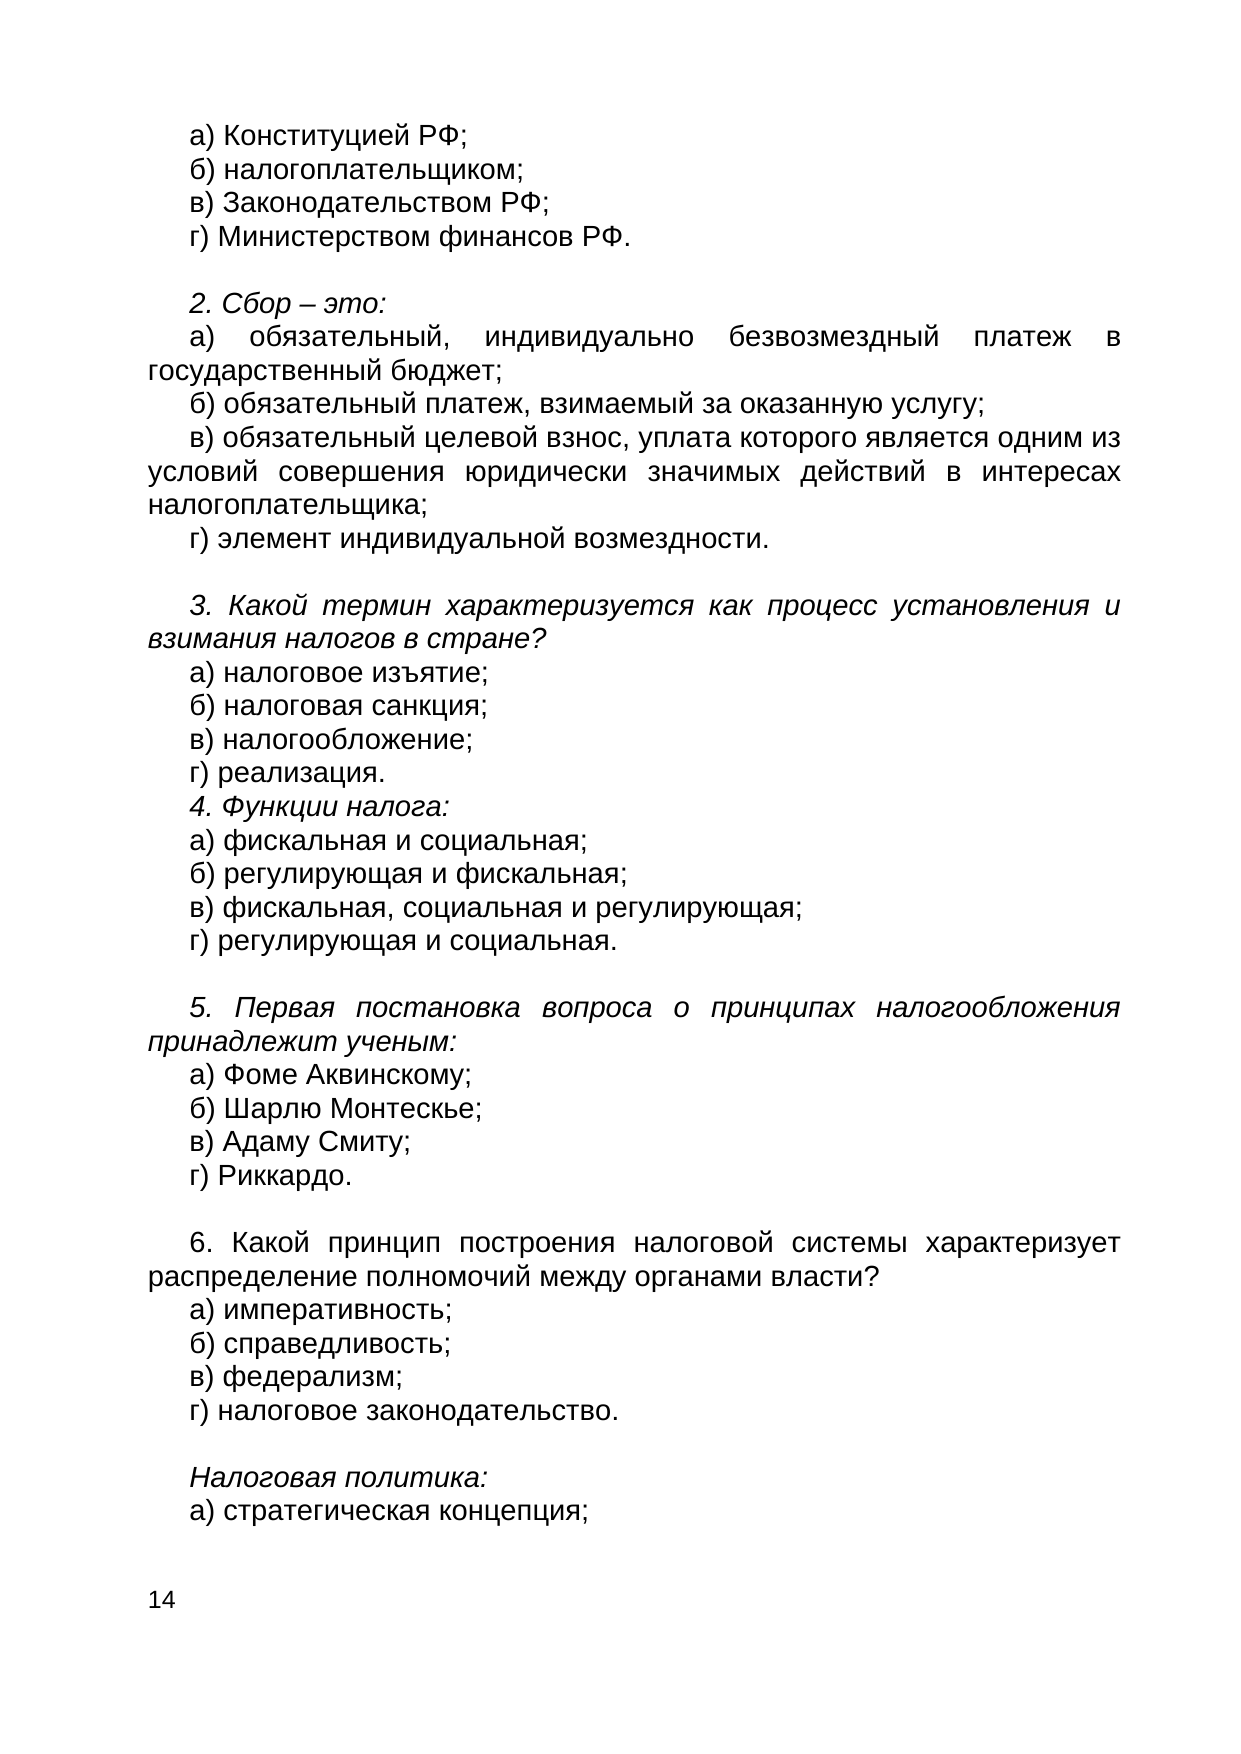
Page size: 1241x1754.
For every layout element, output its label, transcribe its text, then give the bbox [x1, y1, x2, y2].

text 6. Какой принцип построения налоговой системы характеризует распределение полномочий между органами власти? [148, 1225, 1122, 1292]
text г) налоговое законодательство. [148, 1393, 1122, 1426]
text б) справедливость; [148, 1326, 1122, 1359]
text а) Фоме Аквинскому; [148, 1057, 1122, 1091]
text 3. Какой термин характеризуется как процесс установления и взимания налогов в стране? [148, 588, 1122, 655]
text в) федерализм; [148, 1359, 1122, 1393]
text а) фискальная и социальная; [148, 822, 1122, 856]
text 2. Сбор – это: [148, 286, 1122, 319]
text в) обязательный целевой взнос, уплата которого является одним из условий совершения юридически значимых действий в интересах налогоплательщика; [148, 420, 1122, 521]
text б) обязательный платеж, взимаемый за оказанную услугу; [148, 386, 1122, 420]
text 5. Первая постановка вопроса о принципах налогообложения принадлежит ученым: [148, 990, 1122, 1057]
text 4. Функции налога: [148, 789, 1122, 822]
text в) фискальная, социальная и регулирующая; [148, 889, 1122, 923]
text Налоговая политика: [148, 1460, 1122, 1493]
text г) элемент индивидуальной возмездности. [148, 521, 1122, 554]
text б) регулирующая и фискальная; [148, 856, 1122, 889]
text г) Министерством финансов РФ. [148, 219, 1122, 252]
text г) Риккардо. [148, 1158, 1122, 1191]
text в) Законодательством РФ; [148, 185, 1122, 219]
text г) регулирующая и социальная. [148, 923, 1122, 957]
text г) реализация. [148, 755, 1122, 789]
text а) стратегическая концепция; [148, 1493, 1122, 1527]
text в) Адаму Смиту; [148, 1124, 1122, 1158]
text б) налоговая санкция; [148, 688, 1122, 722]
text а) обязательный, индивидуально безвозмездный платеж в государственный бюджет; [148, 319, 1122, 386]
text б) Шарлю Монтескье; [148, 1091, 1122, 1124]
text а) налоговое изъятие; [148, 655, 1122, 688]
text в) налогообложение; [148, 722, 1122, 755]
text б) налогоплательщиком; [148, 152, 1122, 185]
text а) императивность; [148, 1292, 1122, 1326]
text а) Конституцией РФ; [148, 118, 1122, 152]
